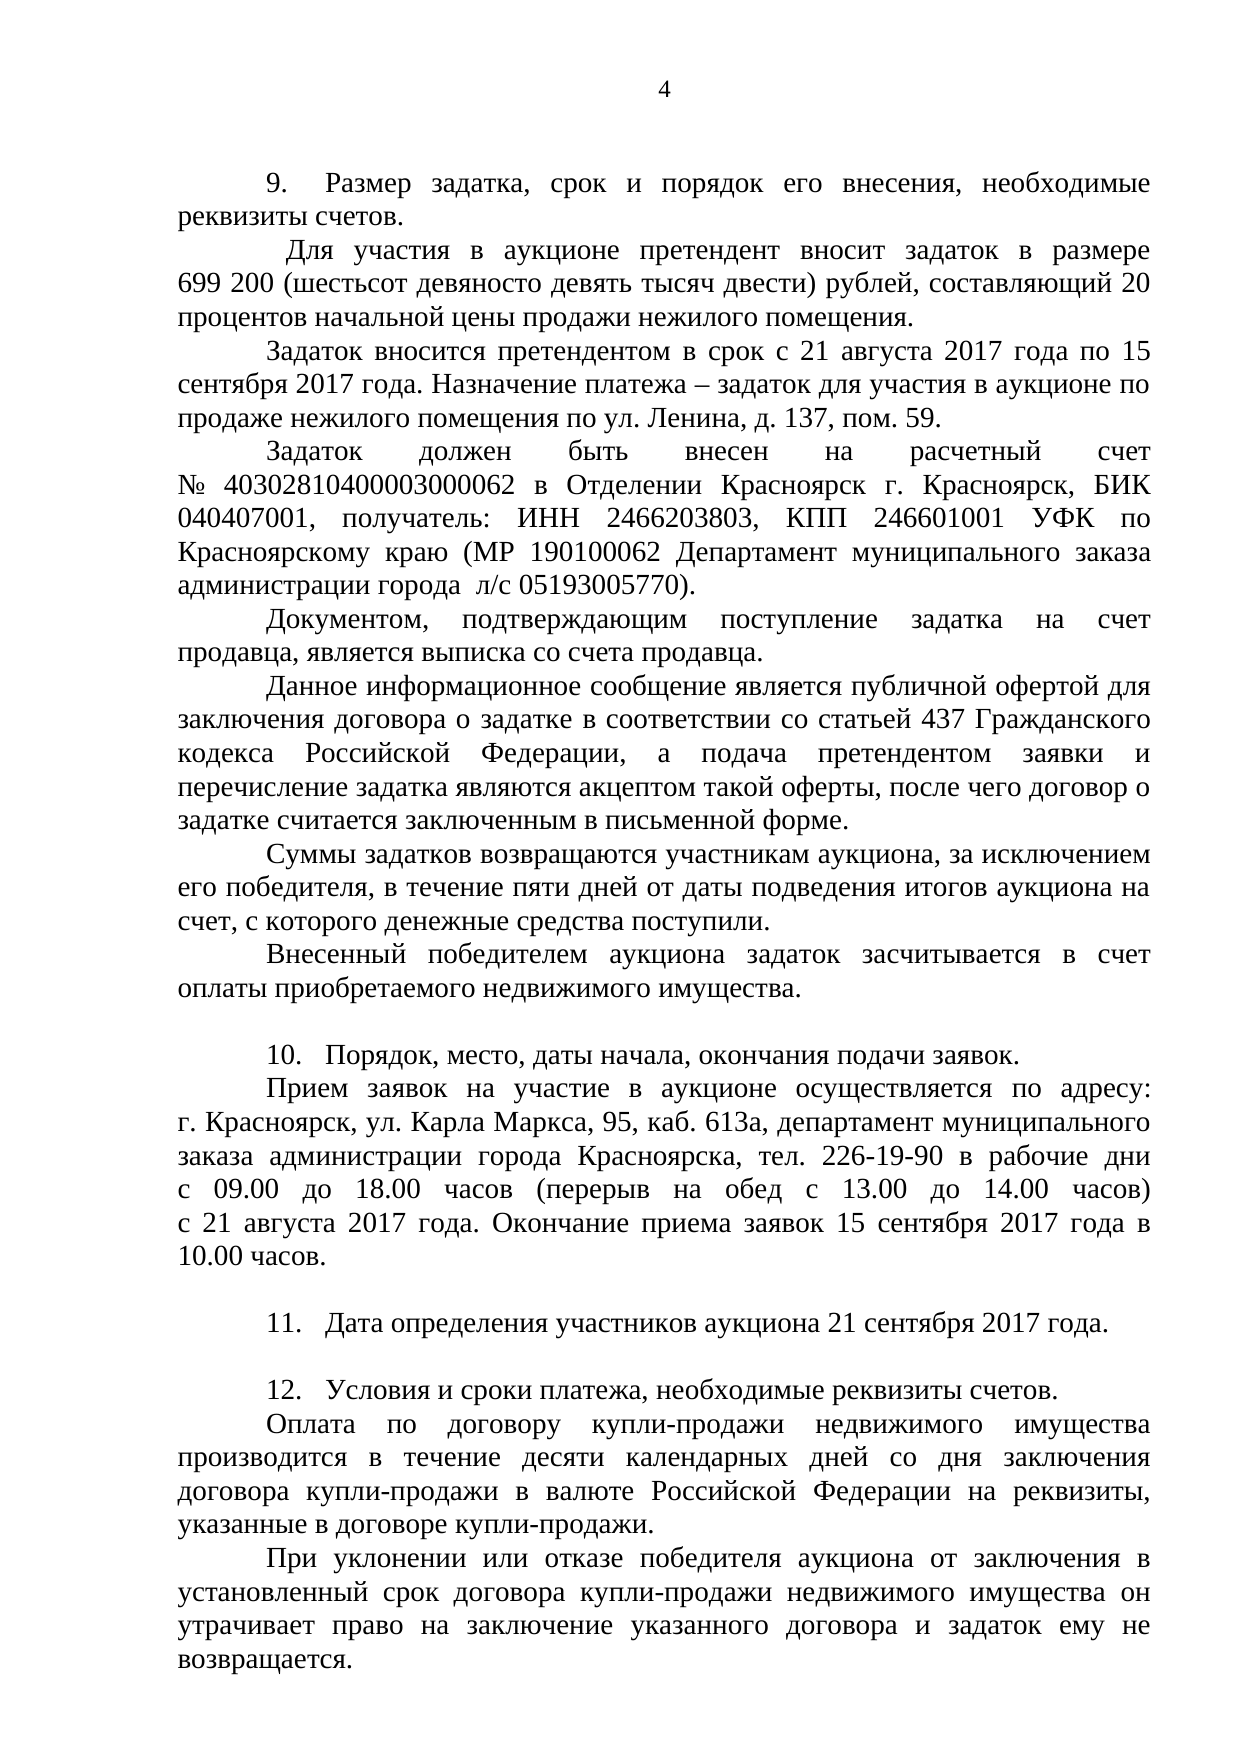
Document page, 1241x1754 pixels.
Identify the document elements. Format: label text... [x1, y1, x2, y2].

list Порядок, место, даты начала, окончания подачи заявок. [177, 1037, 1152, 1071]
list Прием заявок на участие в аукционе осуществляется по адресу: г. Красноярск, ул. Карла Маркса, 95, каб. 613а, департамент муниципального заказа администрации города Красноярска, тел. 226-19-90 в рабочие дни с 09.00 до 18.00 часов (перерыв на обед с 13.00 до 14.00 часов) с 21 августа 2017 года. Окончание приема заявок 15 сентября 2017 года в 10.00 часов. [177, 1071, 1152, 1272]
text Внесенный победителем аукциона задаток засчитывается в счет оплаты приобретаемого недвижимого имущества. [177, 936, 1152, 1003]
text Задаток вносится претендентом в срок с 21 августа 2017 года по 15 сентября 2017 года. Назначение платежа – задаток для участия в аукционе по продаже нежилого помещения по ул. Ленина, д. 137, пом. 59. [177, 333, 1152, 433]
list Дата определения участников аукциона 21 сентября 2017 года. [177, 1305, 1152, 1339]
text Задаток должен быть внесен на расчетный счет № 40302810400003000062 в Отделении Красноярск г. Красноярск, БИК 040407001, получатель: ИНН 2466203803, КПП 246601001 УФК по Красноярскому краю (МР 190100062 Департамент муниципального заказа администрации города л/с 05193005770). [177, 433, 1152, 601]
text Суммы задатков возвращаются участникам аукциона, за исключением его победителя, в течение пяти дней от даты подведения итогов аукциона на счет, с которого денежные средства поступили. [177, 836, 1152, 936]
text Документом, подтверждающим поступление задатка на счет продавца, является выписка со счета продавца. [177, 601, 1152, 668]
text Данное информационное сообщение является публичной офертой для заключения договора о задатке в соответствии со статьей 437 Гражданского кодекса Российской Федерации, а подача претендентом заявки и перечисление задатка являются акцептом такой оферты, после чего договор о задатке считается заключенным в письменной форме. [177, 668, 1152, 836]
text Оплата по договору купли-продажи недвижимого имущества производится в течение десяти календарных дней со дня заключения договора купли-продажи в валюте Российской Федерации на реквизиты, указанные в договоре купли-продажи. [177, 1406, 1152, 1540]
text При уклонении или отказе победителя аукциона от заключения в установленный срок договора купли-продажи недвижимого имущества он утрачивает право на заключение указанного договора и задаток ему не возвращается. [177, 1540, 1152, 1674]
list Условия и сроки платежа, необходимые реквизиты счетов. [177, 1372, 1152, 1406]
list Размер задатка, срок и порядок его внесения, необходимые реквизиты счетов. [177, 165, 1152, 232]
text Для участия в аукционе претендент вносит задаток в размере 699 200 (шестьсот девяносто девять тысяч двести) рублей, составляющий 20 процентов начальной цены продажи нежилого помещения. [177, 232, 1152, 333]
